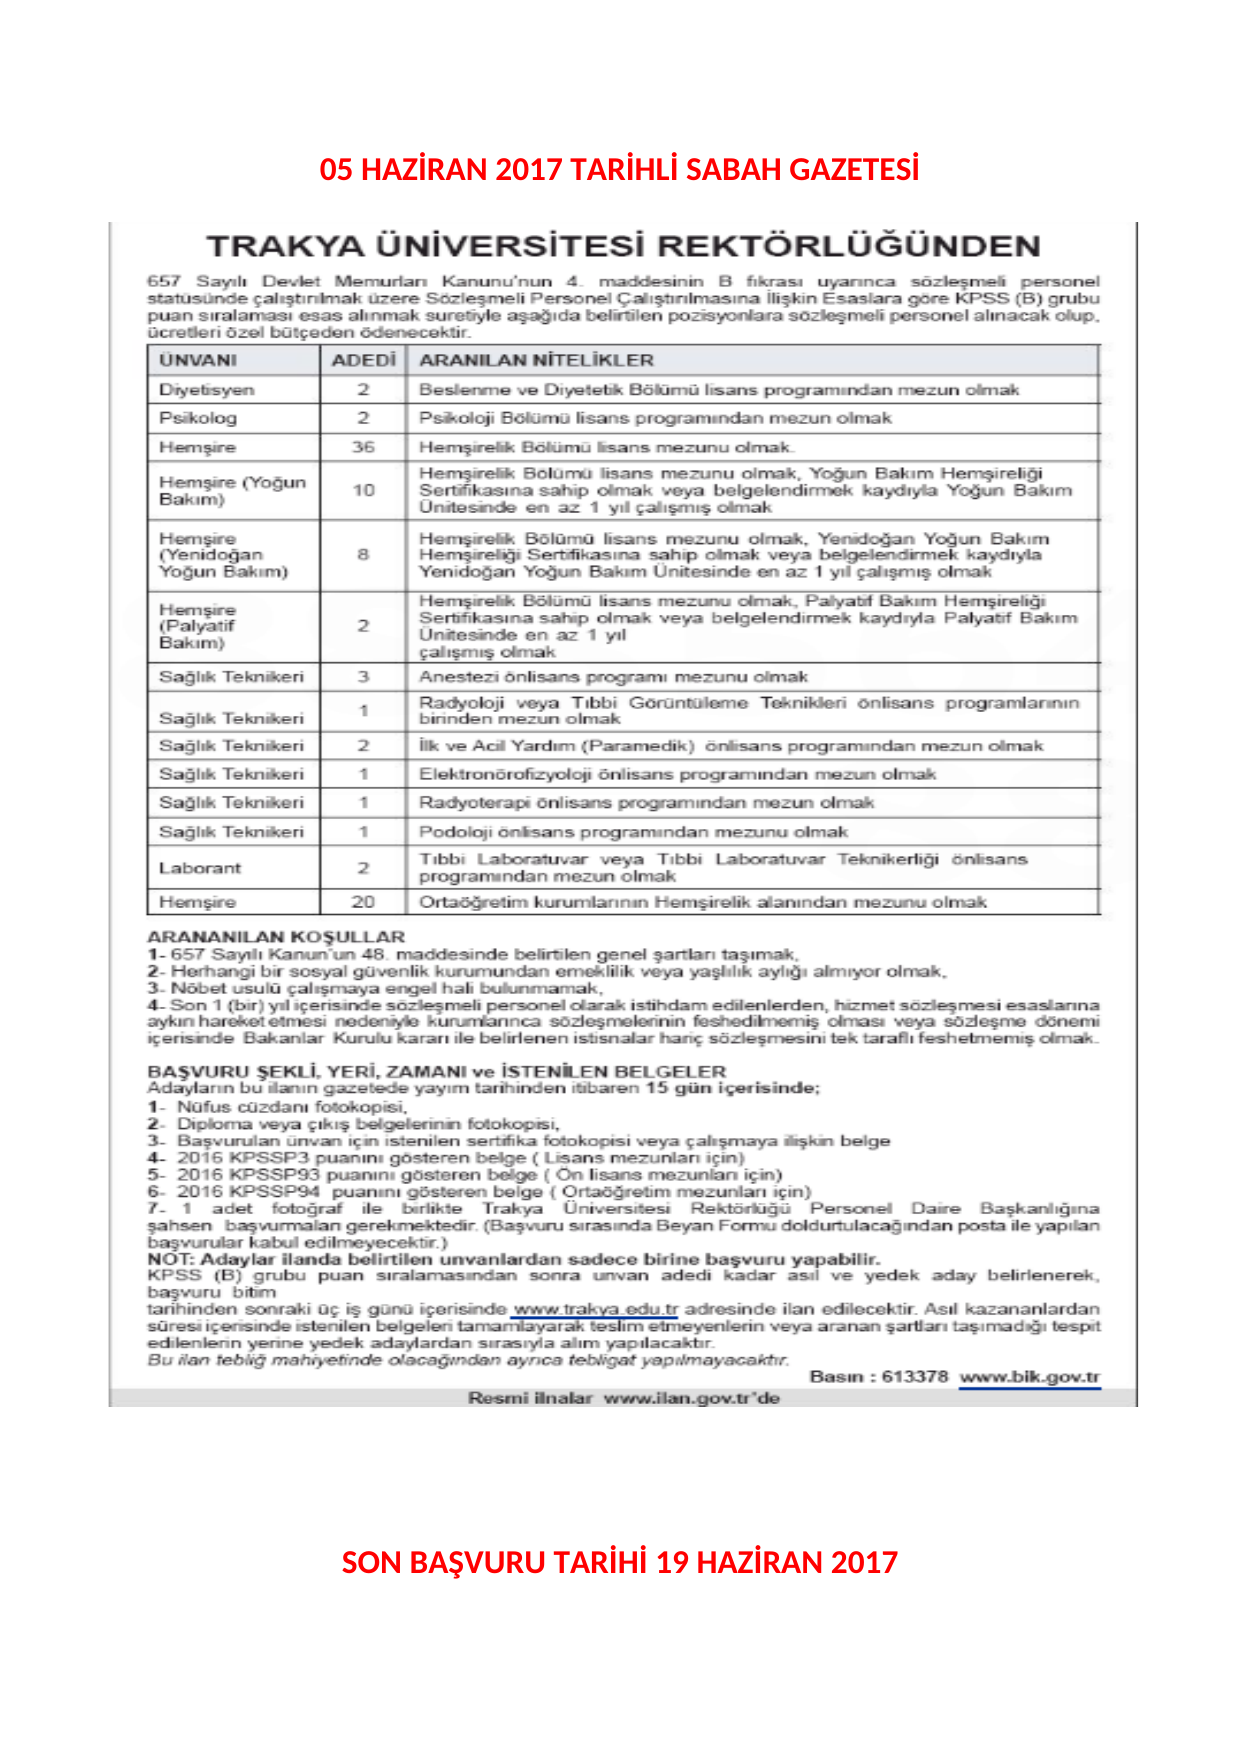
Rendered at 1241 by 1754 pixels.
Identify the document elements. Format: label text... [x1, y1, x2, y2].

text SON BAŞVURU TARİHİ 19 HAZİRAN 2017 [148, 1541, 1093, 1581]
text 05 HAZİRAN 2017 TARİHLİ SABAH GAZETESİ [148, 148, 1093, 188]
picture [108, 222, 1139, 1407]
